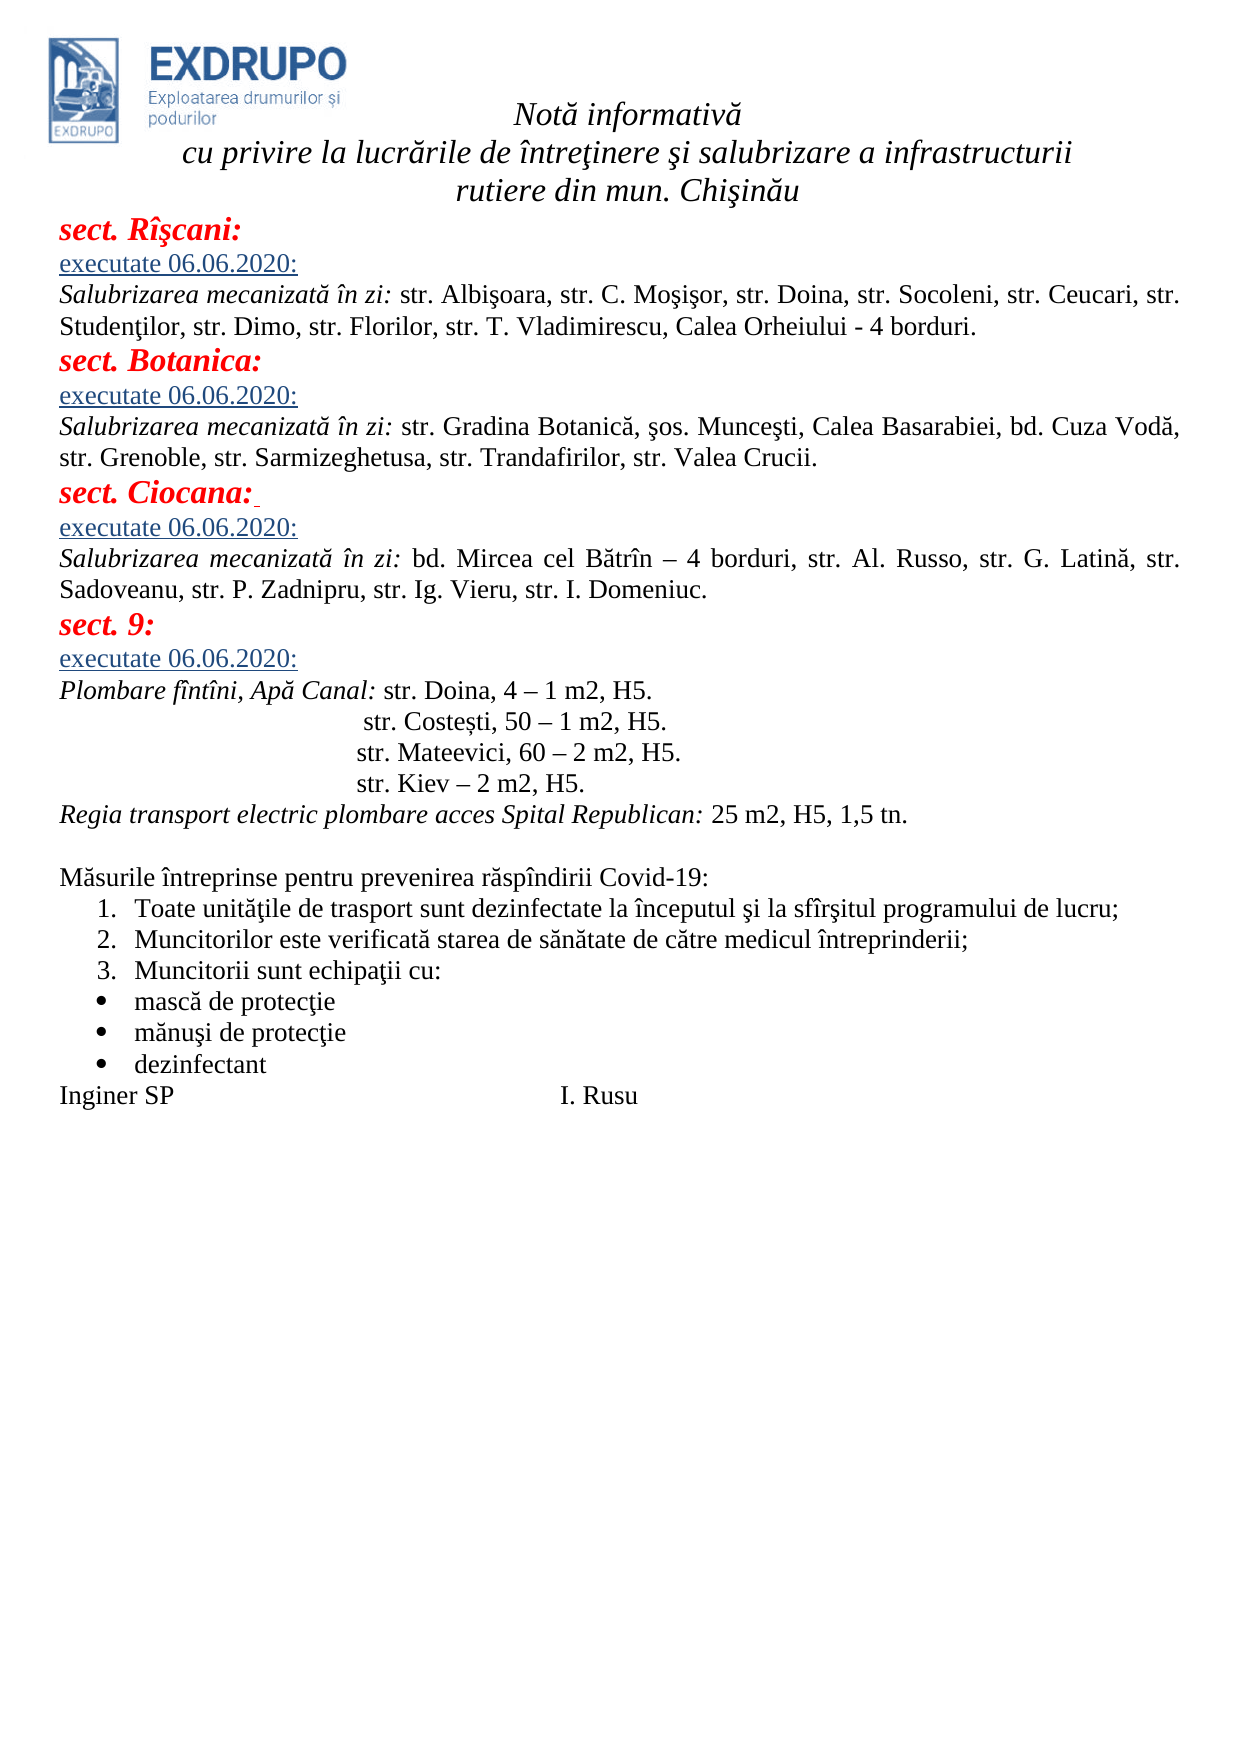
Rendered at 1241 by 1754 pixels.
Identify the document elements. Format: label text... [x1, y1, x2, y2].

text sect. 9: [59, 604, 1181, 643]
text executate 06.06.2020: [59, 511, 1181, 542]
text rutiere din mun. Chişinău [59, 171, 1196, 209]
subtitle Notă informativă [59, 94, 1196, 132]
text Inginer SP I. Rusu [59, 1079, 242, 1110]
text Inginer SP I. Rusu [398, 1079, 1196, 1110]
text Regia transport electric plombare acces Spital Republican: 25 m2, H5, 1,5 tn. [59, 798, 1196, 829]
text Salubrizarea mecanizată în zi: str. Gradina Botanică, şos. Munceşti, Calea Basarabiei, bd. Cuza Vodă, str. Grenoble, str. Sarmizeghetusa, str. Trandafirilor, str. Valea Crucii. [59, 410, 1181, 472]
list Toate unităţile de trasport sunt dezinfectate la începutul şi la sfîrşitul programului de lucru; [97, 892, 1196, 923]
text str. Kiev – 2 m2, H5. [59, 767, 1196, 798]
text executate 06.06.2020: [59, 379, 1181, 410]
text sect. Ciocana: [59, 472, 1181, 511]
text Plombare fîntîni, Apă Canal: str. Doina, 4 – 1 m2, H5. [59, 674, 1196, 705]
list Muncitorilor este verificată starea de sănătate de către medicul întreprinderii; [97, 923, 1196, 954]
text sect. Botanica: [59, 341, 1181, 379]
text sect. Rîşcani: [59, 209, 1181, 247]
text executate 06.06.2020: [59, 247, 1181, 278]
list Muncitorii sunt echipaţii cu: [97, 954, 1196, 985]
list mănuşi de protecţie [97, 1016, 1196, 1048]
text cu privire la lucrările de întreţinere şi salubrizare a infrastructurii [59, 132, 1196, 171]
text Salubrizarea mecanizată în zi: bd. Mircea cel Bătrîn – 4 borduri, str. Al. Russo, str. G. Latină, str. Sadoveanu, str. P. Zadnipru, str. Ig. Vieru, str. I. Domeniuc. [59, 542, 1181, 604]
text Măsurile întreprinse pentru prevenirea răspîndirii Covid-19: [59, 861, 1196, 892]
text Salubrizarea mecanizată în zi: str. Albişoara, str. C. Moşişor, str. Doina, str. Socoleni, str. Ceucari, str. Studenţilor, str. Dimo, str. Florilor, str. T. Vladimirescu, Calea Orheiului - 4 borduri. [59, 278, 1181, 341]
list mască de protecţie [97, 985, 1196, 1016]
list dezinfectant [97, 1048, 1196, 1079]
text str. Costești, 50 – 1 m2, H5. [59, 705, 1196, 736]
text str. Mateevici, 60 – 2 m2, H5. [59, 736, 1196, 767]
text executate 06.06.2020: [59, 643, 1181, 674]
